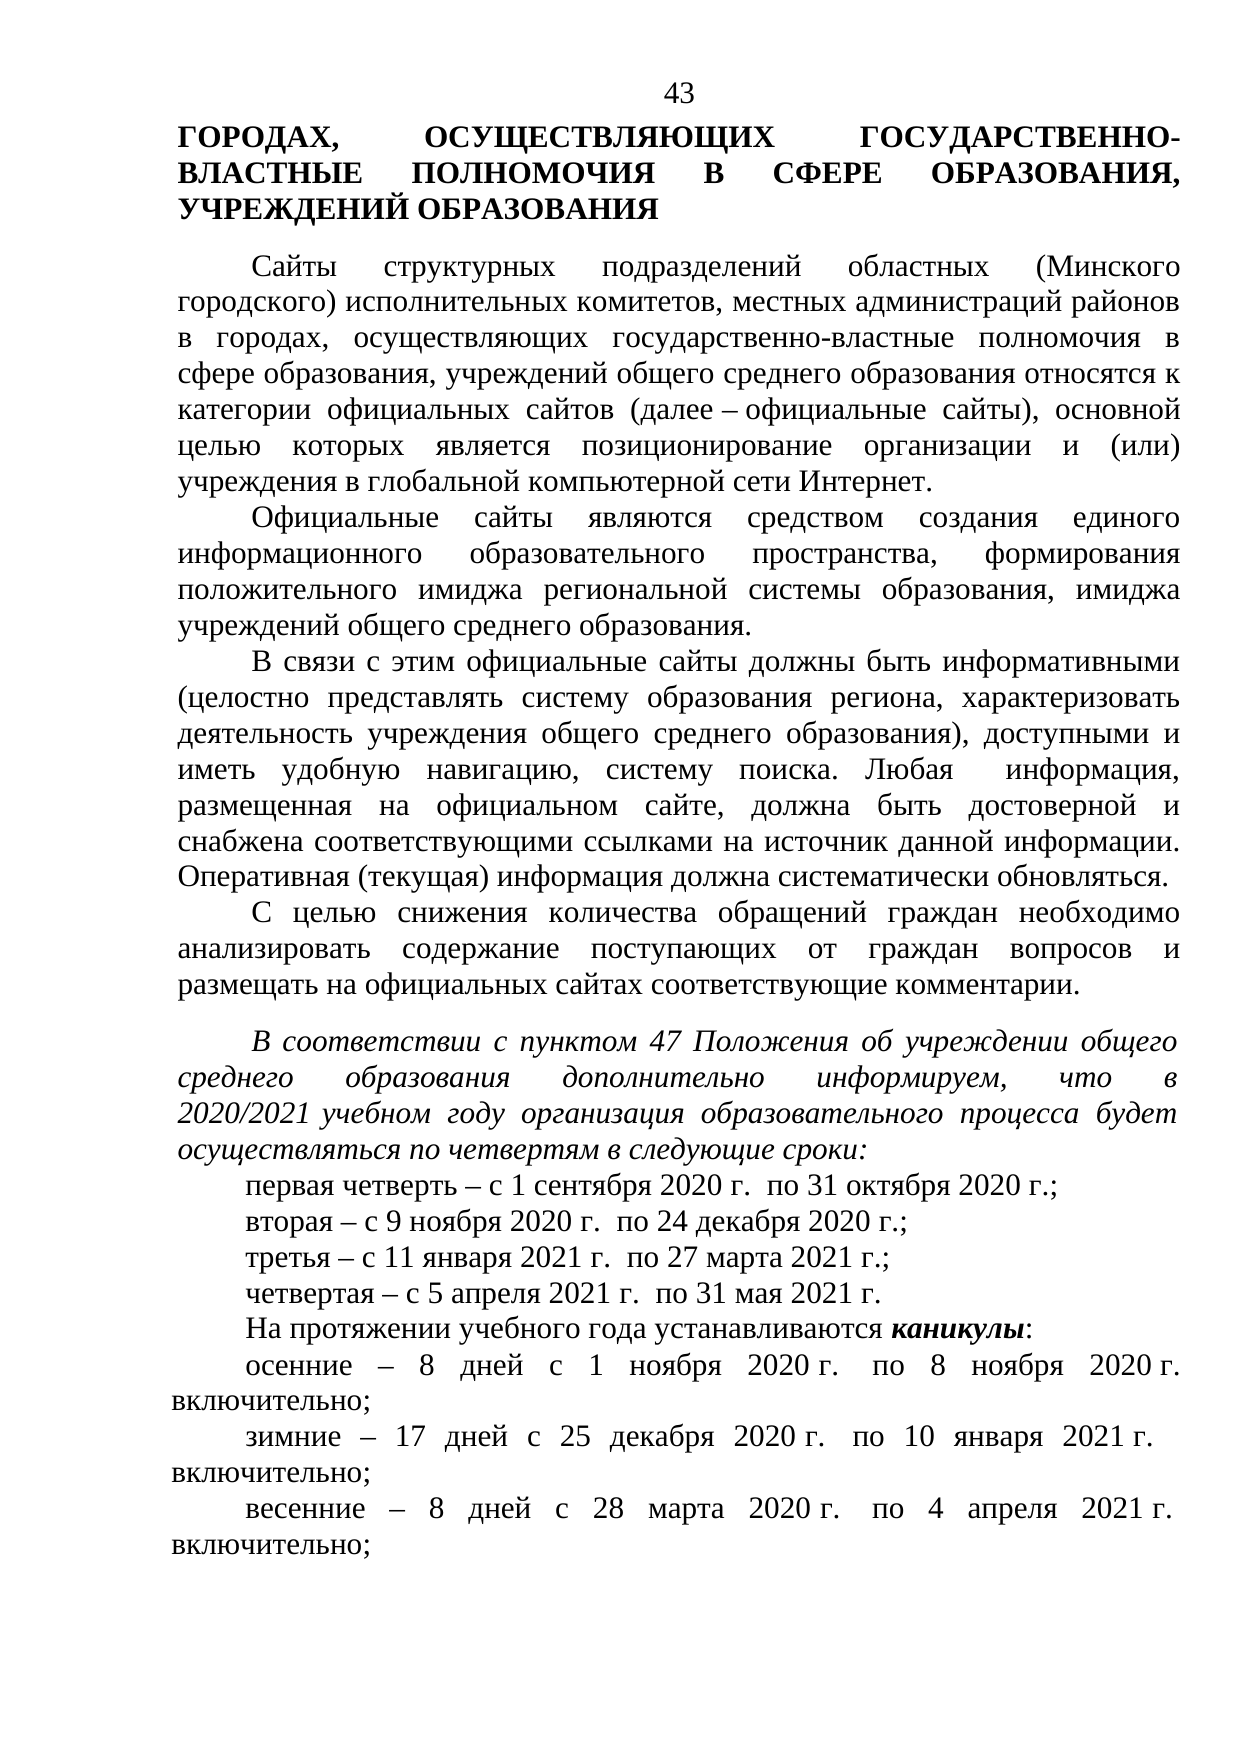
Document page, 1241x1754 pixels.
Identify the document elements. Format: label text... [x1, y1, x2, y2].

text На протяжении учебного года устанавливаются каникулы: [171, 1310, 1181, 1346]
text Официальные сайты являются средством создания единого информационного образовательного пространства, формирования положительного имиджа региональной системы образования, имиджа учреждений общего среднего образования. [177, 498, 1181, 642]
text В связи с этим официальные сайты должны быть информативными (целостно представлять систему образования региона, характеризовать деятельность учреждения общего среднего образования), доступными и иметь удобную навигацию, систему поиска. Любая информация, размещенная на официальном сайте, должна быть достоверной и снабжена соответствующими ссылками на источник данной информации. Оперативная (текущая) информация должна систематически обновляться. [177, 642, 1181, 894]
text осенние – 8 дней с 1 ноября 2020 г. по 8 ноября 2020 г. включительно; [171, 1346, 1181, 1418]
text весенние – 8 дней с 28 марта 2020 г. по 4 апреля 2021 г. включительно; [171, 1489, 1181, 1561]
text Сайты структурных подразделений областных (Минского городского) исполнительных комитетов, местных администраций районов в городах, осуществляющих государственно-властные полномочия в сфере образования, учреждений общего среднего образования относятся к категории официальных сайтов (далее – официальные сайты), основной целью которых является позиционирование организации и (или) учреждения в глобальной компьютерной сети Интернет. [177, 247, 1181, 498]
text вторая – с 9 ноября 2020 г. по 24 декабря 2020 г.; [171, 1202, 1181, 1238]
text В соответствии с пунктом 47 Положения об учреждении общего среднего образования дополнительно информируем, что в 2020/2021 учебном году организация образовательного процесса будет осуществляться по четвертям в следующие сроки: [177, 1022, 1181, 1166]
text третья – с 11 января 2021 г. по 27 марта 2021 г.; [171, 1238, 1181, 1274]
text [177, 118, 1181, 226]
text С целью снижения количества обращений граждан необходимо анализировать содержание поступающих от граждан вопросов и размещать на официальных сайтах соответствующие комментарии. [177, 894, 1181, 1001]
text первая четверть – с 1 сентября 2020 г. по 31 октября 2020 г.; [171, 1166, 1181, 1202]
text зимние – 17 дней с 25 декабря 2020 г. по 10 января 2021 г. включительно; [171, 1418, 1181, 1489]
text четвертая – с 5 апреля 2021 г. по 31 мая 2021 г. [171, 1274, 1181, 1310]
